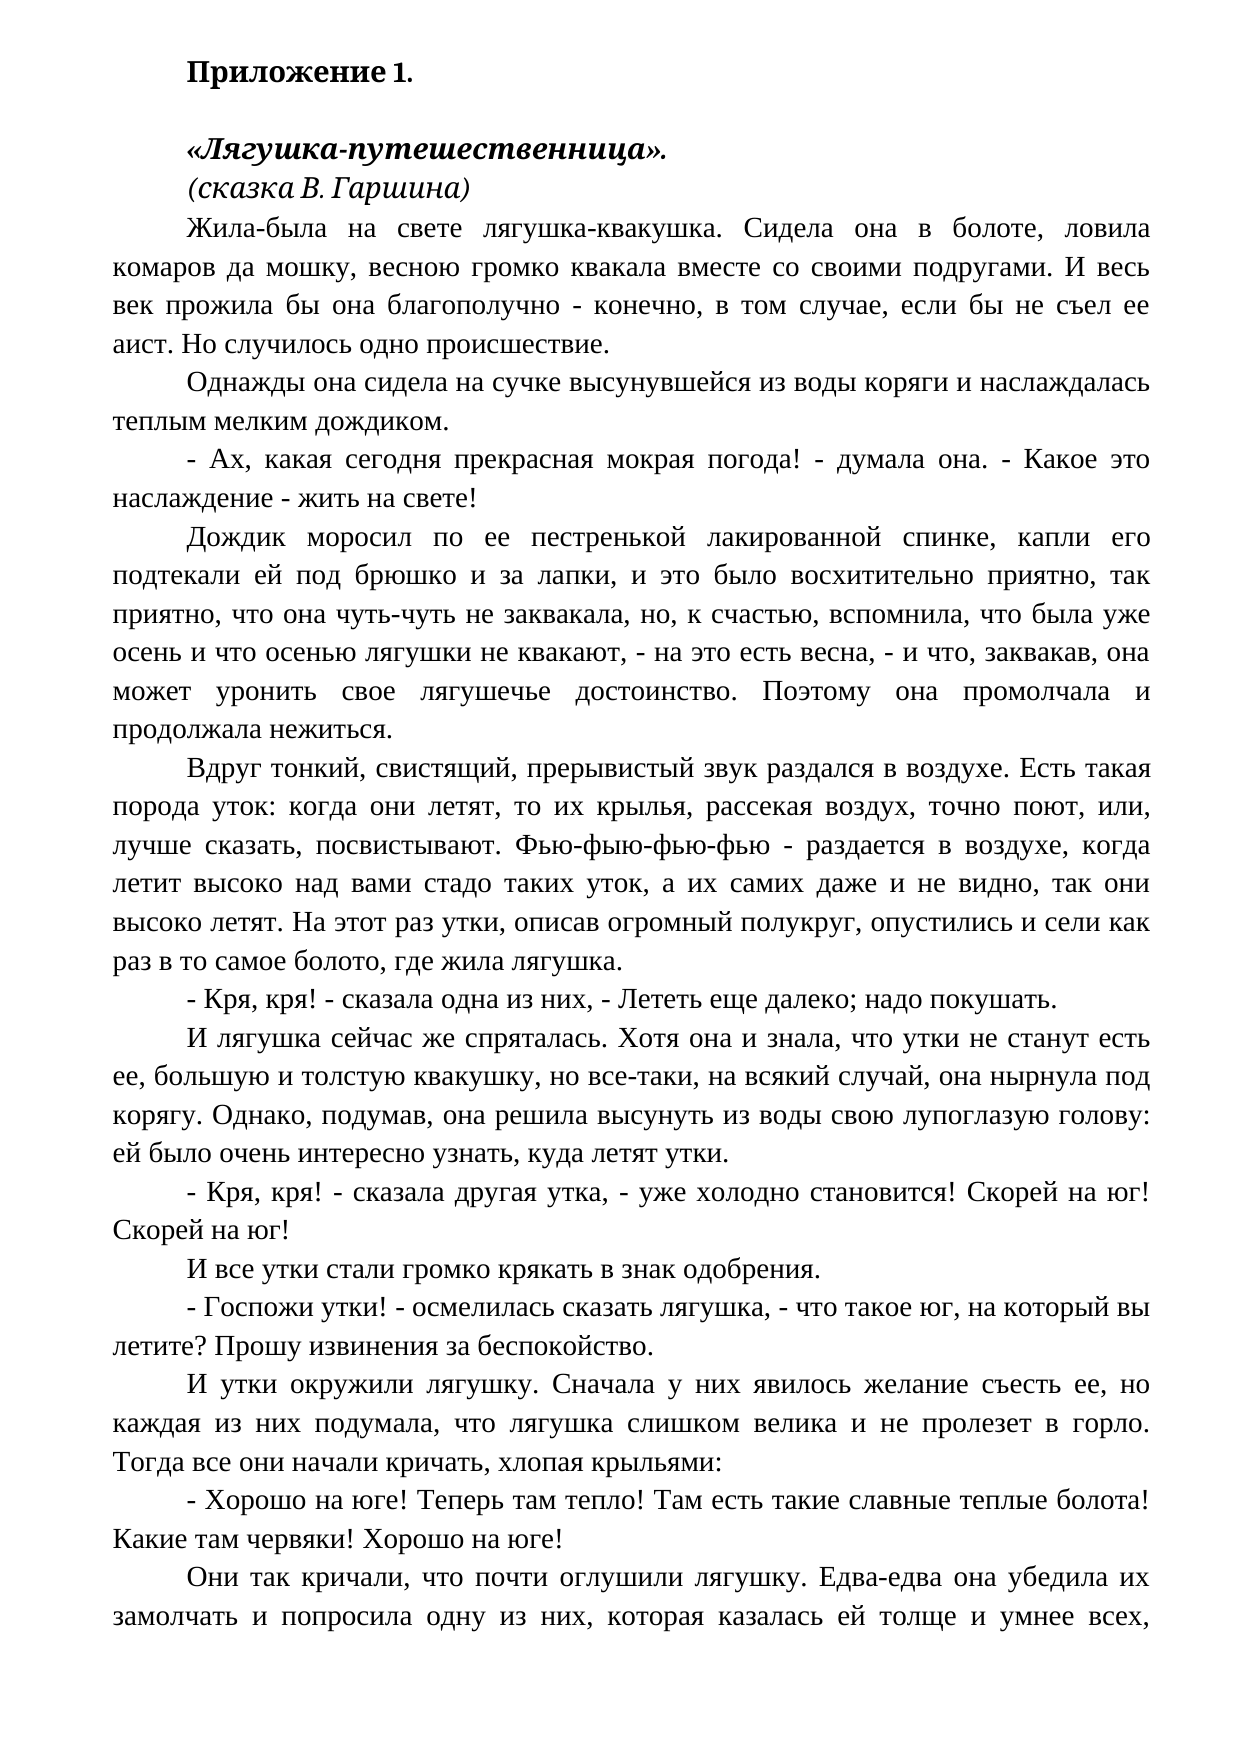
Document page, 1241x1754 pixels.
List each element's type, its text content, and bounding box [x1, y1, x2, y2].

text Дождик моросил по ее пестренькой лакированной спинке, капли его подтекали ей под брюшко и за лапки, и это было восхитительно приятно, так приятно, что она чуть-чуть не заквакала, но, к счастью, вспомнила, что была уже осень и что осенью лягушки не квакают, - на это есть весна, - и что, заквакав, она может уронить свое лягушечье достоинство. Поэтому она промолчала и продолжала нежиться. [112, 519, 1152, 745]
text И лягушка сейчас же спряталась. Хотя она и знала, что утки не станут есть ее, большую и толстую квакушку, но все-таки, на всякий случай, она нырнула под корягу. Однако, подумав, она решила высунуть из воды свою лупоглазую голову: ей было очень интересно узнать, куда летят утки. [112, 1020, 1152, 1169]
subtitle «Лягушка-путешественница». [112, 133, 1152, 167]
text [112, 1559, 1152, 1631]
text - Хорошо на юге! Теперь там тепло! Там есть такие славные теплые болота! Какие там червяки! Хорошо на юге! [112, 1482, 1152, 1554]
text Жила-была на свете лягушка-квакушка. Сидела она в болоте, ловила комаров да мошку, весною громко квакала вместе со своими подругами. И весь век прожила бы она благополучно - конечно, в том случае, если бы не съел ее аист. Но случилось одно происшествие. [112, 210, 1152, 359]
text - Госпожи утки! - осмелилась сказать лягушка, - что такое юг, на который вы летите? Прошу извинения за беспокойство. [112, 1289, 1152, 1362]
text - Кря, кря! - сказала другая утка, - уже холодно становится! Скорей на юг! Скорей на юг! [112, 1174, 1152, 1246]
text Вдруг тонкий, свистящий, прерывистый звук раздался в воздухе. Есть такая порода уток: когда они летят, то их крылья, рассекая воздух, точно поют, или, лучше сказать, посвистывают. Фью-фыю-фью-фью - раздается в воздухе, когда летит высоко над вами стадо таких уток, а их самих даже и не видно, так они высоко летят. На этот раз утки, описав огромный полукруг, опустились и сели как раз в то самое болото, где жила лягушка. [112, 750, 1152, 976]
text - Кря, кря! - сказала одна из них, - Лететь еще далеко; надо покушать. [112, 981, 1152, 1015]
subtitle Приложение 1. [112, 56, 1152, 90]
text - Ах, какая сегодня прекрасная мокрая погода! - думала она. - Какое это наслаждение - жить на свете! [112, 442, 1152, 514]
text Однажды она сидела на сучке высунувшейся из воды коряги и наслаждалась теплым мелким дождиком. [112, 364, 1152, 437]
text И утки окружили лягушку. Сначала у них явилось желание съесть ее, но каждая из них подумала, что лягушка слишком велика и не пролезет в горло. Тогда все они начали кричать, хлопая крыльями: [112, 1367, 1152, 1477]
subtitle (сказка В. Гаршина) [112, 172, 1152, 205]
text И все утки стали громко крякать в знак одобрения. [112, 1251, 1152, 1284]
